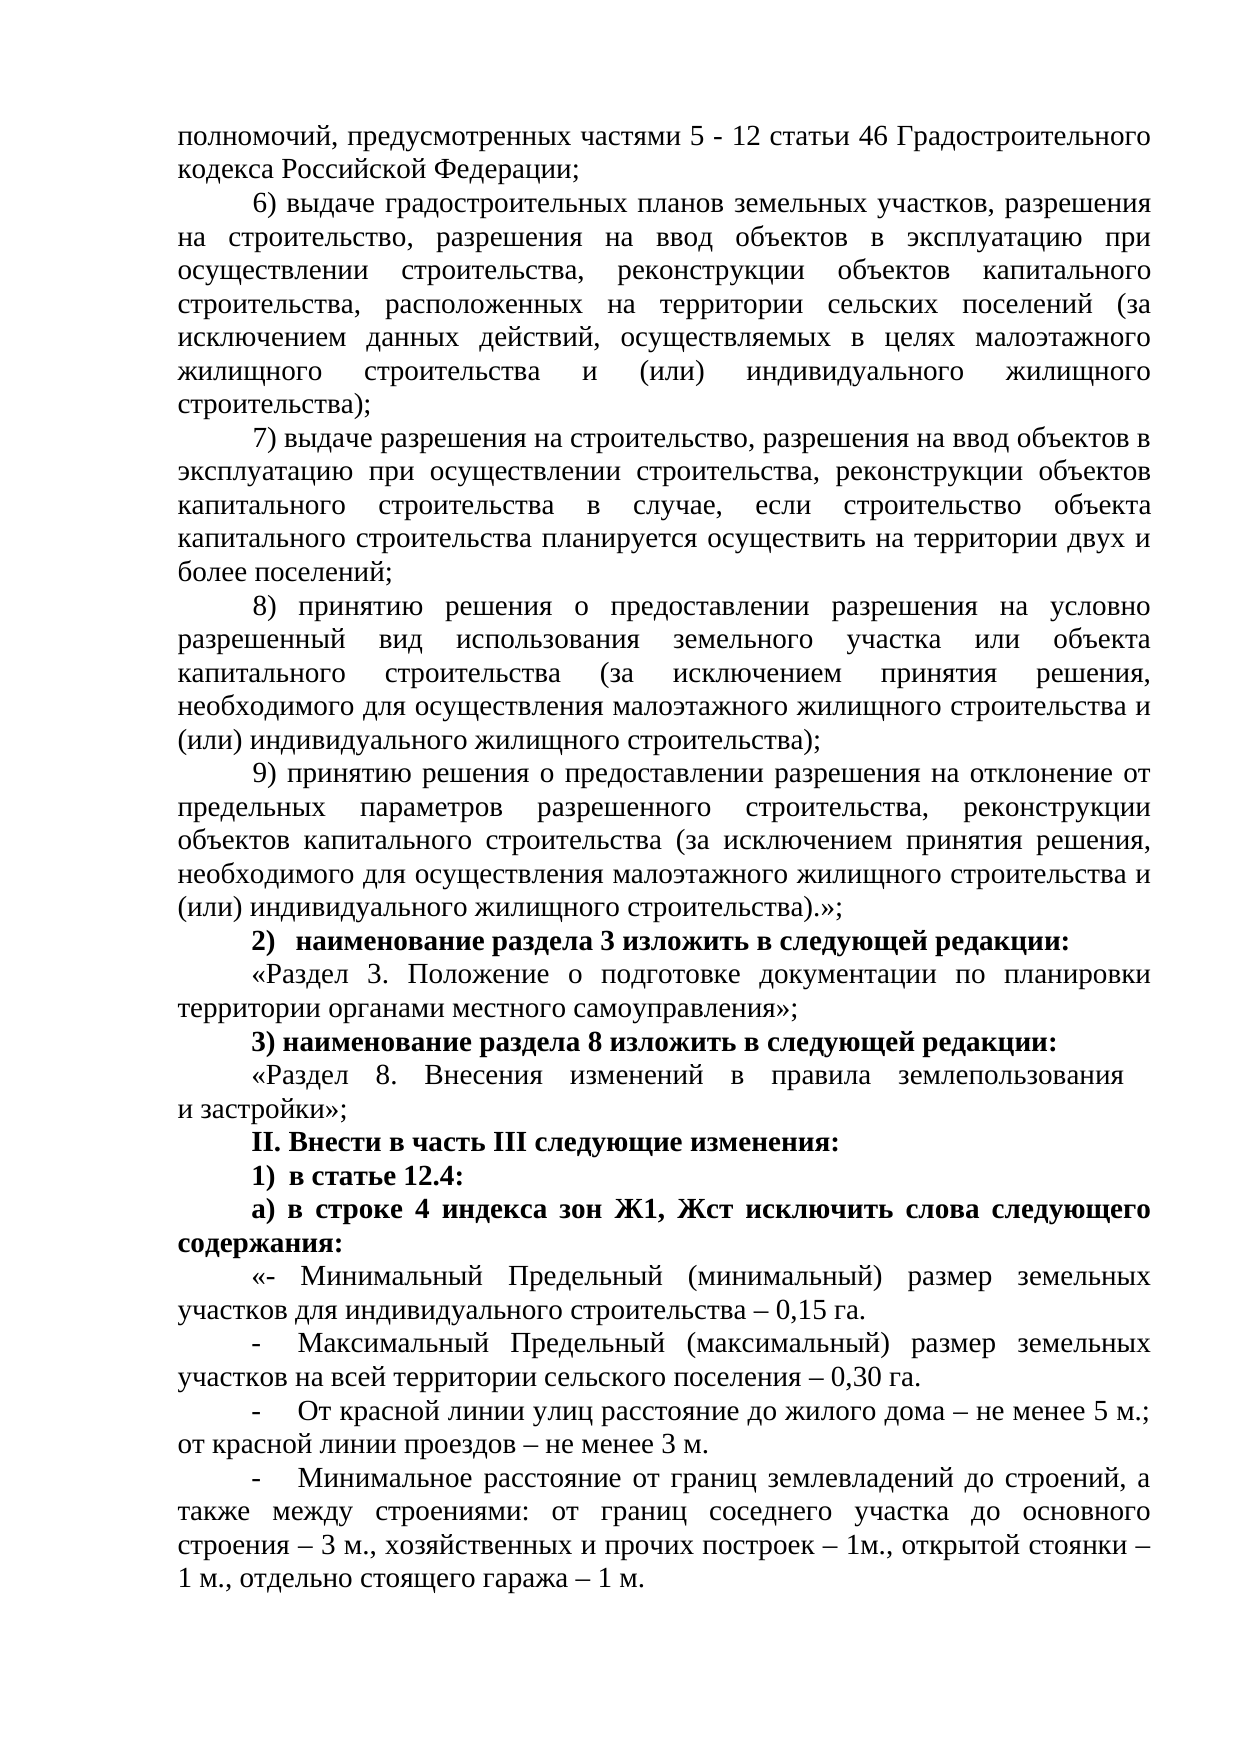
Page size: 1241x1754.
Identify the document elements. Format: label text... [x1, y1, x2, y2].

list наименование раздела 3 изложить в следующей редакции: [177, 923, 1152, 957]
text «Раздел 8. Внесения изменений в правила землепользования и застройки»; [177, 1057, 1152, 1124]
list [177, 118, 1152, 185]
list От красной линии улиц расстояние до жилого дома – не менее 5 м.; от красной линии проездов – не менее 3 м. [177, 1393, 1152, 1460]
list «- Минимальный Предельный (минимальный) размер земельных участков для индивидуального строительства – 0,15 га. [177, 1258, 1152, 1326]
text 3) наименование раздела 8 изложить в следующей редакции: [177, 1024, 1152, 1057]
list 9) принятию решения о предоставлении разрешения на отклонение от предельных параметров разрешенного строительства, реконструкции объектов капитального строительства (за исключением принятия решения, необходимого для осуществления малоэтажного жилищного строительства и (или) индивидуального жилищного строительства).»; [177, 755, 1152, 923]
list 6) выдаче градостроительных планов земельных участков, разрешения на строительство, разрешения на ввод объектов в эксплуатацию при осуществлении строительства, реконструкции объектов капитального строительства, расположенных на территории сельских поселений (за исключением данных действий, осуществляемых в целях малоэтажного жилищного строительства и (или) индивидуального жилищного строительства); [177, 185, 1152, 420]
list Максимальный Предельный (максимальный) размер земельных участков на всей территории сельского поселения – 0,30 га. [177, 1326, 1152, 1393]
list в статье 12.4: [251, 1158, 1152, 1191]
text «Раздел 3. Положение о подготовке документации по планировки территории органами местного самоуправления»; [177, 957, 1152, 1024]
list а) в строке 4 индекса зон Ж1, Жст исключить слова следующего содержания: [177, 1191, 1152, 1258]
list Минимальное расстояние от границ землевладений до строений, а также между строениями: от границ соседнего участка до основного строения – 3 м., хозяйственных и прочих построек – 1м., открытой стоянки – 1 м., отдельно стоящего гаража – 1 м. [177, 1460, 1152, 1594]
list 8) принятию решения о предоставлении разрешения на условно разрешенный вид использования земельного участка или объекта капитального строительства (за исключением принятия решения, необходимого для осуществления малоэтажного жилищного строительства и (или) индивидуального жилищного строительства); [177, 588, 1152, 755]
text II. Внести в часть III следующие изменения: [177, 1124, 1152, 1158]
list 7) выдаче разрешения на строительство, разрешения на ввод объектов в эксплуатацию при осуществлении строительства, реконструкции объектов капитального строительства в случае, если строительство объекта капитального строительства планируется осуществить на территории двух и более поселений; [177, 420, 1152, 588]
